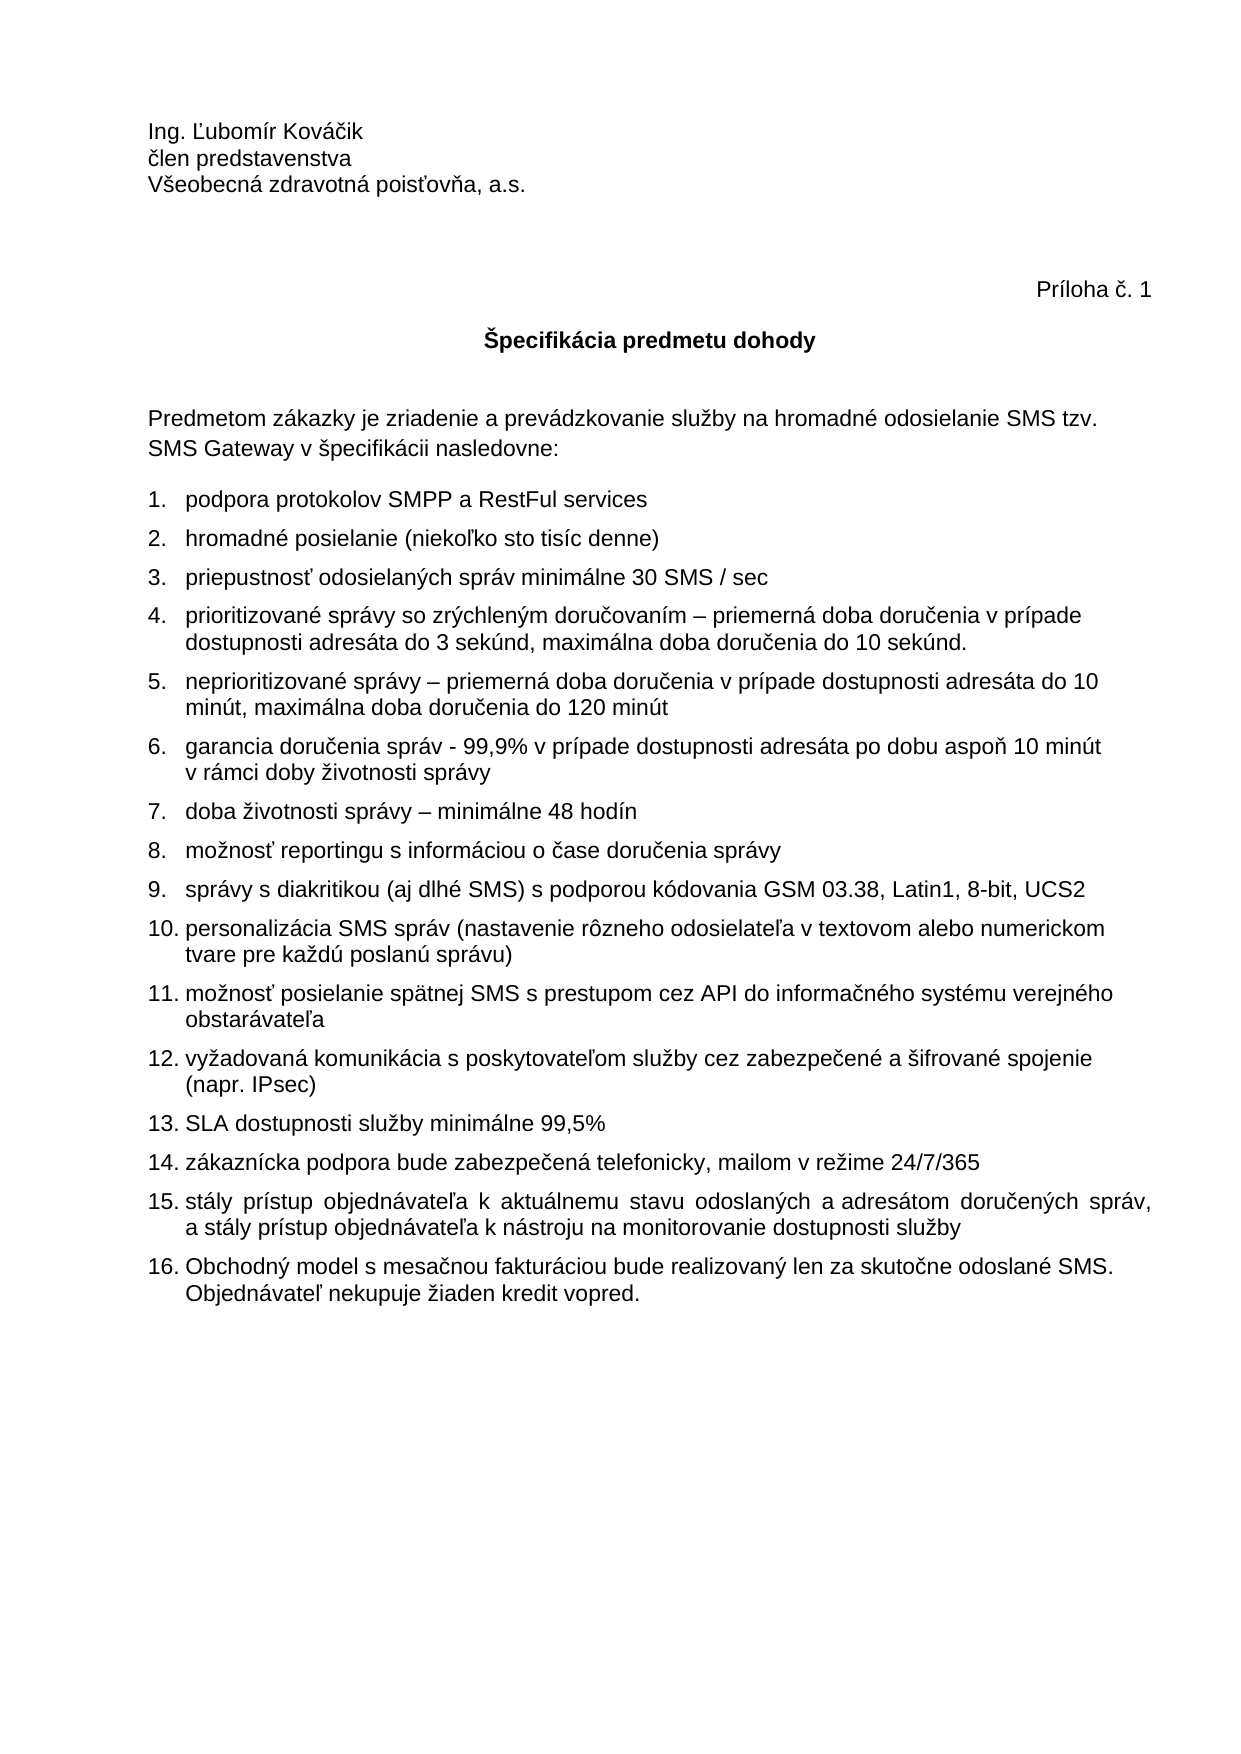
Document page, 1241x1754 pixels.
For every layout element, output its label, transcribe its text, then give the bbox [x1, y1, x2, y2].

list Obchodný model s mesačnou fakturáciou bude realizovaný len za skutočne odoslané SMS. Objednávateľ nekupuje žiaden kredit vopred. [148, 1253, 1152, 1306]
text Príloha č. 1 [148, 276, 1152, 303]
list možnosť reportingu s informáciou o čase doručenia správy [148, 837, 1152, 863]
list člen predstavenstva [148, 144, 1152, 171]
list garancia doručenia správ - 99,9% v prípade dostupnosti adresáta po dobu aspoň 10 minút v rámci doby životnosti správy [148, 733, 1152, 786]
list podpora protokolov SMPP a RestFul services [148, 486, 1152, 512]
text Predmetom zákazky je zriadenie a prevádzkovanie služby na hromadné odosielanie SMS tzv. SMS Gateway v špecifikácii nasledovne: [148, 405, 1152, 461]
list Špecifikácia predmetu dohody [148, 327, 1152, 354]
list zákaznícka podpora bude zabezpečená telefonicky, mailom v režime 24/7/365 [148, 1149, 1152, 1176]
list stály prístup objednávateľa k aktuálnemu stavu odoslaných a adresátom doručených správ, a stály prístup objednávateľa k nástroju na monitorovanie dostupnosti služby [148, 1188, 1152, 1241]
list Ing. Ľubomír Kováčik [148, 118, 1152, 144]
list hromadné posielanie (niekoľko sto tisíc denne) [148, 525, 1152, 551]
list prioritizované správy so zrýchleným doručovaním – priemerná doba doručenia v prípade dostupnosti adresáta do 3 sekúnd, maximálna doba doručenia do 10 sekúnd. [148, 602, 1152, 655]
list priepustnosť odosielaných správ minimálne 30 SMS / sec [148, 564, 1152, 590]
list vyžadovaná komunikácia s poskytovateľom služby cez zabezpečené a šifrované spojenie (napr. IPsec) [148, 1045, 1152, 1098]
list doba životnosti správy – minimálne 48 hodín [148, 798, 1152, 824]
list Všeobecná zdravotná poisťovňa, a.s. [148, 171, 1152, 197]
list personalizácia SMS správ (nastavenie rôzneho odosielateľa v textovom alebo numerickom tvare pre každú poslanú správu) [148, 915, 1152, 967]
list neprioritizované správy – priemerná doba doručenia v prípade dostupnosti adresáta do 10 minút, maximálna doba doručenia do 120 minút [148, 668, 1152, 720]
list možnosť posielanie spätnej SMS s prestupom cez API do informačného systému verejného obstarávateľa [148, 980, 1152, 1033]
list SLA dostupnosti služby minimálne 99,5% [148, 1110, 1152, 1137]
list správy s diakritikou (aj dlhé SMS) s podporou kódovania GSM 03.38, Latin1, 8-bit, UCS2 [148, 876, 1152, 902]
